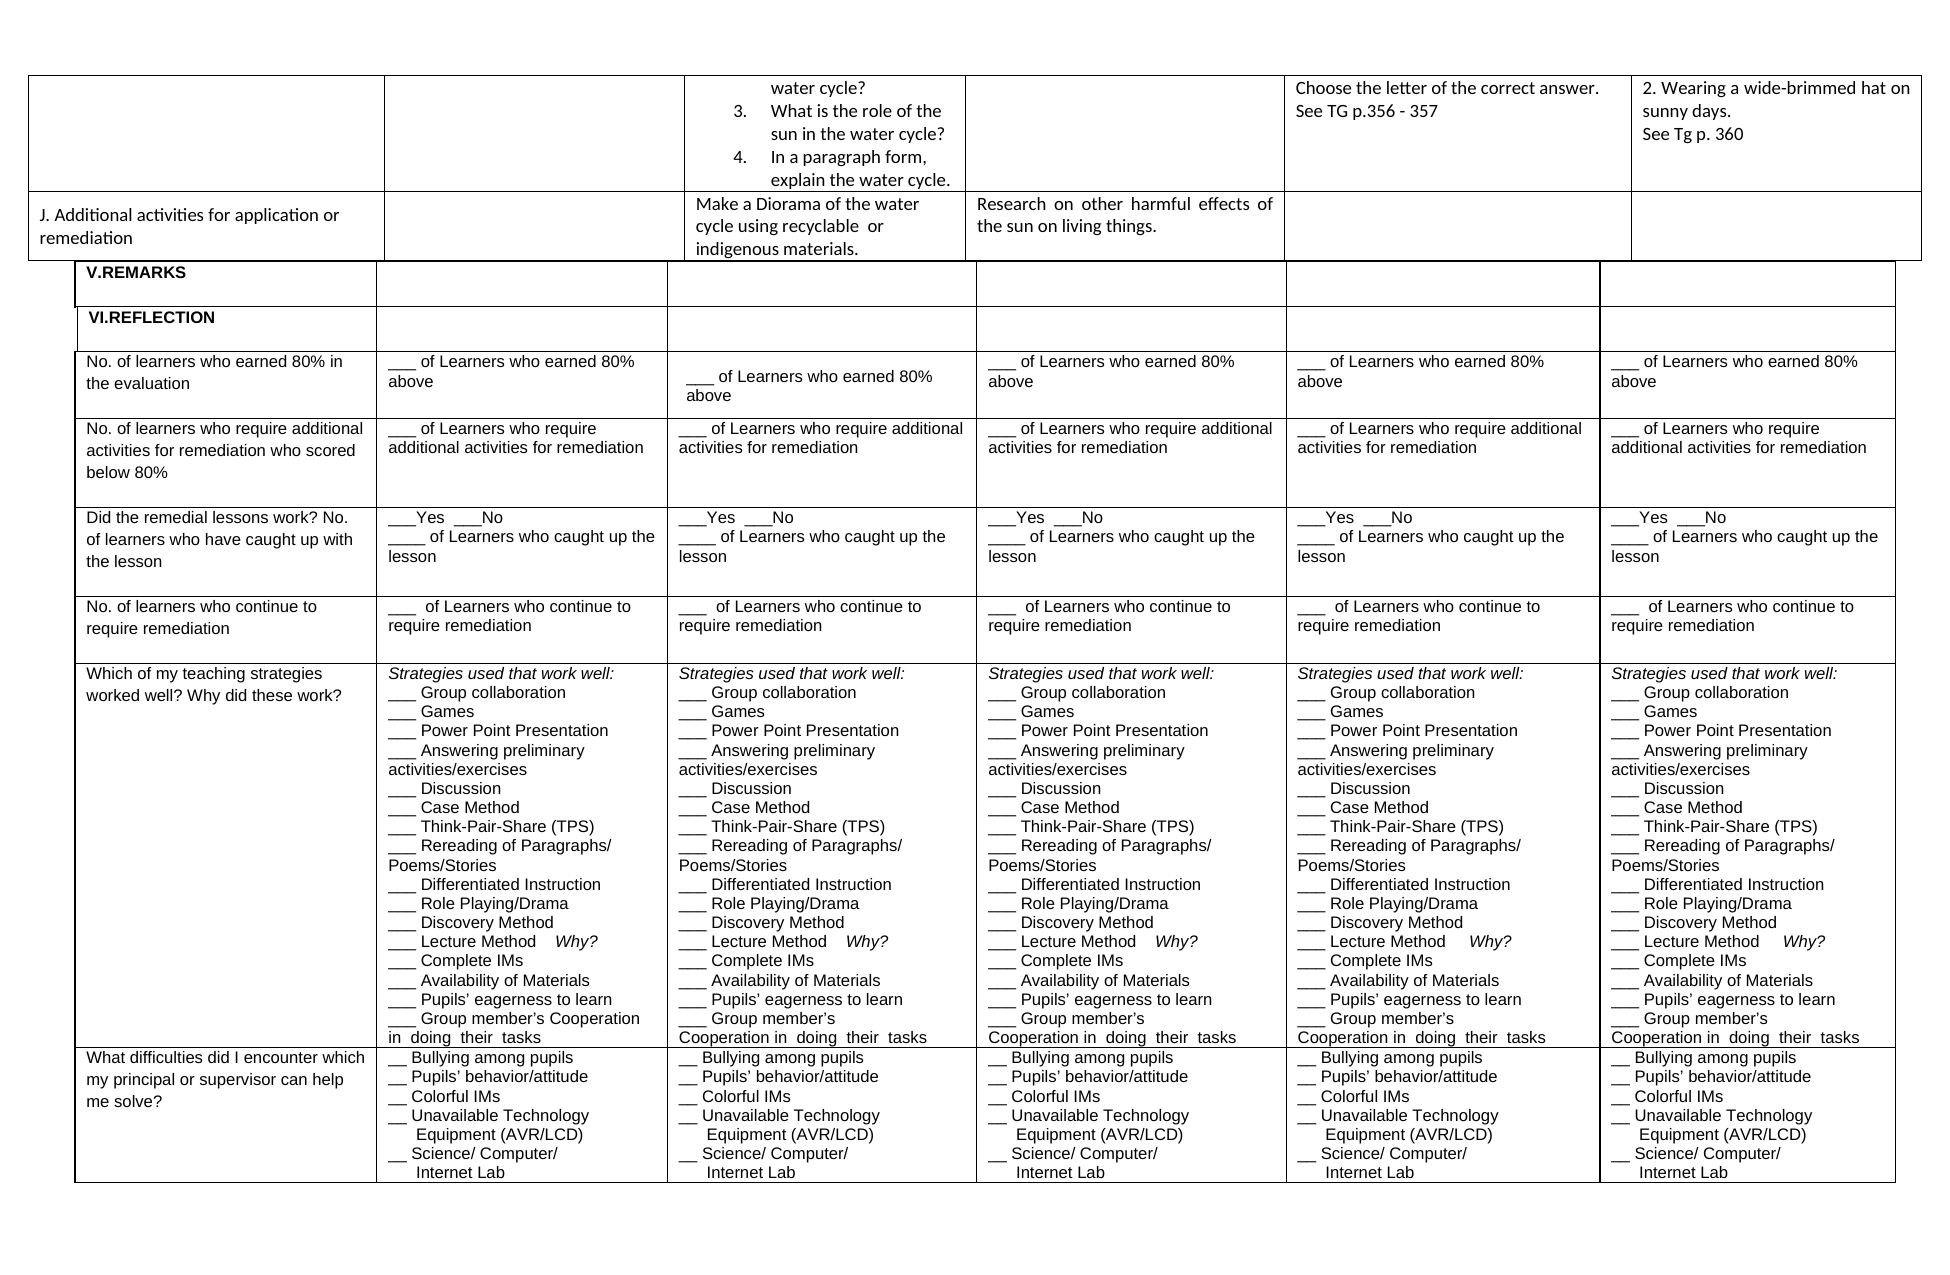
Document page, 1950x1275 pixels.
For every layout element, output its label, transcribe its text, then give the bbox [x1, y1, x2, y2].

table_cell [377, 307, 667, 351]
table_cell ___ of Learners who continue to require remediation [377, 597, 667, 663]
table_cell No. of learners who continue to require remediation [76, 597, 376, 663]
table_cell ___ of Learners who require additional activities for remediation [668, 419, 976, 507]
table_header [977, 262, 1286, 306]
table_cell ___Yes ___No ____ of Learners who caught up the lesson [977, 508, 1286, 596]
table_cell ___ of Learners who require additional activities for remediation [377, 419, 667, 507]
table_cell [1601, 1048, 1895, 1182]
table_header [668, 262, 976, 306]
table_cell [1287, 1048, 1599, 1182]
table_cell Strategies used that work well: ___ Group collaboration ___ Games ___ Power Point Presentation ___ Answering preliminary activities/exercises ___ Discussion ___ Case Method ___ Think-Pair-Share (TPS) ___ Rereading of Paragraphs/ Poems/Stories ___ Differentiated Instruction ___ Role Playing/Drama ___ Discovery Method ___ Lecture Method Why? ___ Complete IMs ___ Availability of Materials ___ Pupils’ eagerness to learn ___ Group member’s Cooperation in doing their tasks [377, 664, 667, 1047]
table_cell [668, 307, 976, 351]
table_cell ___ of Learners who require additional activities for remediation [977, 419, 1286, 507]
table_cell Did the remedial lessons work? No. of learners who have caught up with the lesson [76, 508, 376, 596]
table_cell ___ of Learners who earned 80% above [668, 352, 976, 418]
table_cell ___ of Learners who continue to require remediation [668, 597, 976, 663]
table_cell Make a Diorama of the water cycle using recyclable or indigenous materials. [685, 192, 965, 260]
table_cell ___Yes ___No ____ of Learners who caught up the lesson [668, 508, 976, 596]
table_cell No. of learners who require additional activities for remediation who scored below 80% [76, 419, 376, 507]
table_cell ___ of Learners who require additional activities for remediation [1601, 419, 1895, 507]
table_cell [966, 76, 1284, 191]
table_cell ___ of Learners who earned 80% above [977, 352, 1286, 418]
table_header [1601, 262, 1895, 306]
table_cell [1632, 76, 1921, 191]
table_cell ___ of Learners who earned 80% above [1287, 352, 1599, 418]
table_cell Which of my teaching strategies worked well? Why did these work? [76, 664, 376, 1047]
table_header [1287, 262, 1599, 306]
table_cell ___ of Learners who continue to require remediation [977, 597, 1286, 663]
table_cell [977, 307, 1286, 351]
table_cell [1285, 192, 1631, 260]
table_cell [1287, 307, 1599, 351]
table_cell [385, 76, 684, 191]
table_cell ___Yes ___No ____ of Learners who caught up the lesson [377, 508, 667, 596]
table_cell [29, 76, 384, 191]
table_header V.REMARKS [76, 262, 376, 306]
table_cell Strategies used that work well: ___ Group collaboration ___ Games ___ Power Point Presentation ___ Answering preliminary activities/exercises ___ Discussion ___ Case Method ___ Think-Pair-Share (TPS) ___ Rereading of Paragraphs/ Poems/Stories ___ Differentiated Instruction ___ Role Playing/Drama ___ Discovery Method ___ Lecture Method Why? ___ Complete IMs ___ Availability of Materials ___ Pupils’ eagerness to learn ___ Group member’s Cooperation in doing their tasks [977, 664, 1286, 1047]
table_cell ___ of Learners who earned 80% above [1601, 352, 1895, 418]
table_cell ___Yes ___No ____ of Learners who caught up the lesson [1287, 508, 1599, 596]
table_cell [1601, 307, 1895, 351]
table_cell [977, 1048, 1286, 1182]
table_cell Strategies used that work well: ___ Group collaboration ___ Games ___ Power Point Presentation ___ Answering preliminary activities/exercises ___ Discussion ___ Case Method ___ Think-Pair-Share (TPS) ___ Rereading of Paragraphs/ Poems/Stories ___ Differentiated Instruction ___ Role Playing/Drama ___ Discovery Method ___ Lecture Method Why? ___ Complete IMs ___ Availability of Materials ___ Pupils’ eagerness to learn ___ Group member’s Cooperation in doing their tasks [1601, 664, 1895, 1047]
table_cell Strategies used that work well: ___ Group collaboration ___ Games ___ Power Point Presentation ___ Answering preliminary activities/exercises ___ Discussion ___ Case Method ___ Think-Pair-Share (TPS) ___ Rereading of Paragraphs/ Poems/Stories ___ Differentiated Instruction ___ Role Playing/Drama ___ Discovery Method ___ Lecture Method Why? ___ Complete IMs ___ Availability of Materials ___ Pupils’ eagerness to learn ___ Group member’s Cooperation in doing their tasks [1287, 664, 1599, 1047]
table_cell Research on other harmful effects of the sun on living things. [966, 192, 1284, 260]
table_cell No. of learners who earned 80% in the evaluation [76, 352, 376, 418]
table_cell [76, 1048, 376, 1182]
table_cell ___ of Learners who require additional activities for remediation [1287, 419, 1599, 507]
table_cell ___Yes ___No ____ of Learners who caught up the lesson [1601, 508, 1895, 596]
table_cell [668, 1048, 976, 1182]
table_cell ___ of Learners who earned 80% above [377, 352, 667, 418]
table_cell Strategies used that work well: ___ Group collaboration ___ Games ___ Power Point Presentation ___ Answering preliminary activities/exercises ___ Discussion ___ Case Method ___ Think-Pair-Share (TPS) ___ Rereading of Paragraphs/ Poems/Stories ___ Differentiated Instruction ___ Role Playing/Drama ___ Discovery Method ___ Lecture Method Why? ___ Complete IMs ___ Availability of Materials ___ Pupils’ eagerness to learn ___ Group member’s Cooperation in doing their tasks [668, 664, 976, 1047]
table_cell ___ of Learners who continue to require remediation [1601, 597, 1895, 663]
table_cell VI.REFLECTION [78, 307, 376, 351]
table_cell [385, 192, 684, 260]
table_cell [1632, 192, 1921, 260]
table_cell ___ of Learners who continue to require remediation [1287, 597, 1599, 663]
table_cell J. Additional activities for application or remediation [29, 192, 384, 260]
table_header [377, 262, 667, 306]
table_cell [377, 1048, 667, 1182]
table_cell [1285, 76, 1631, 191]
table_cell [685, 76, 965, 191]
